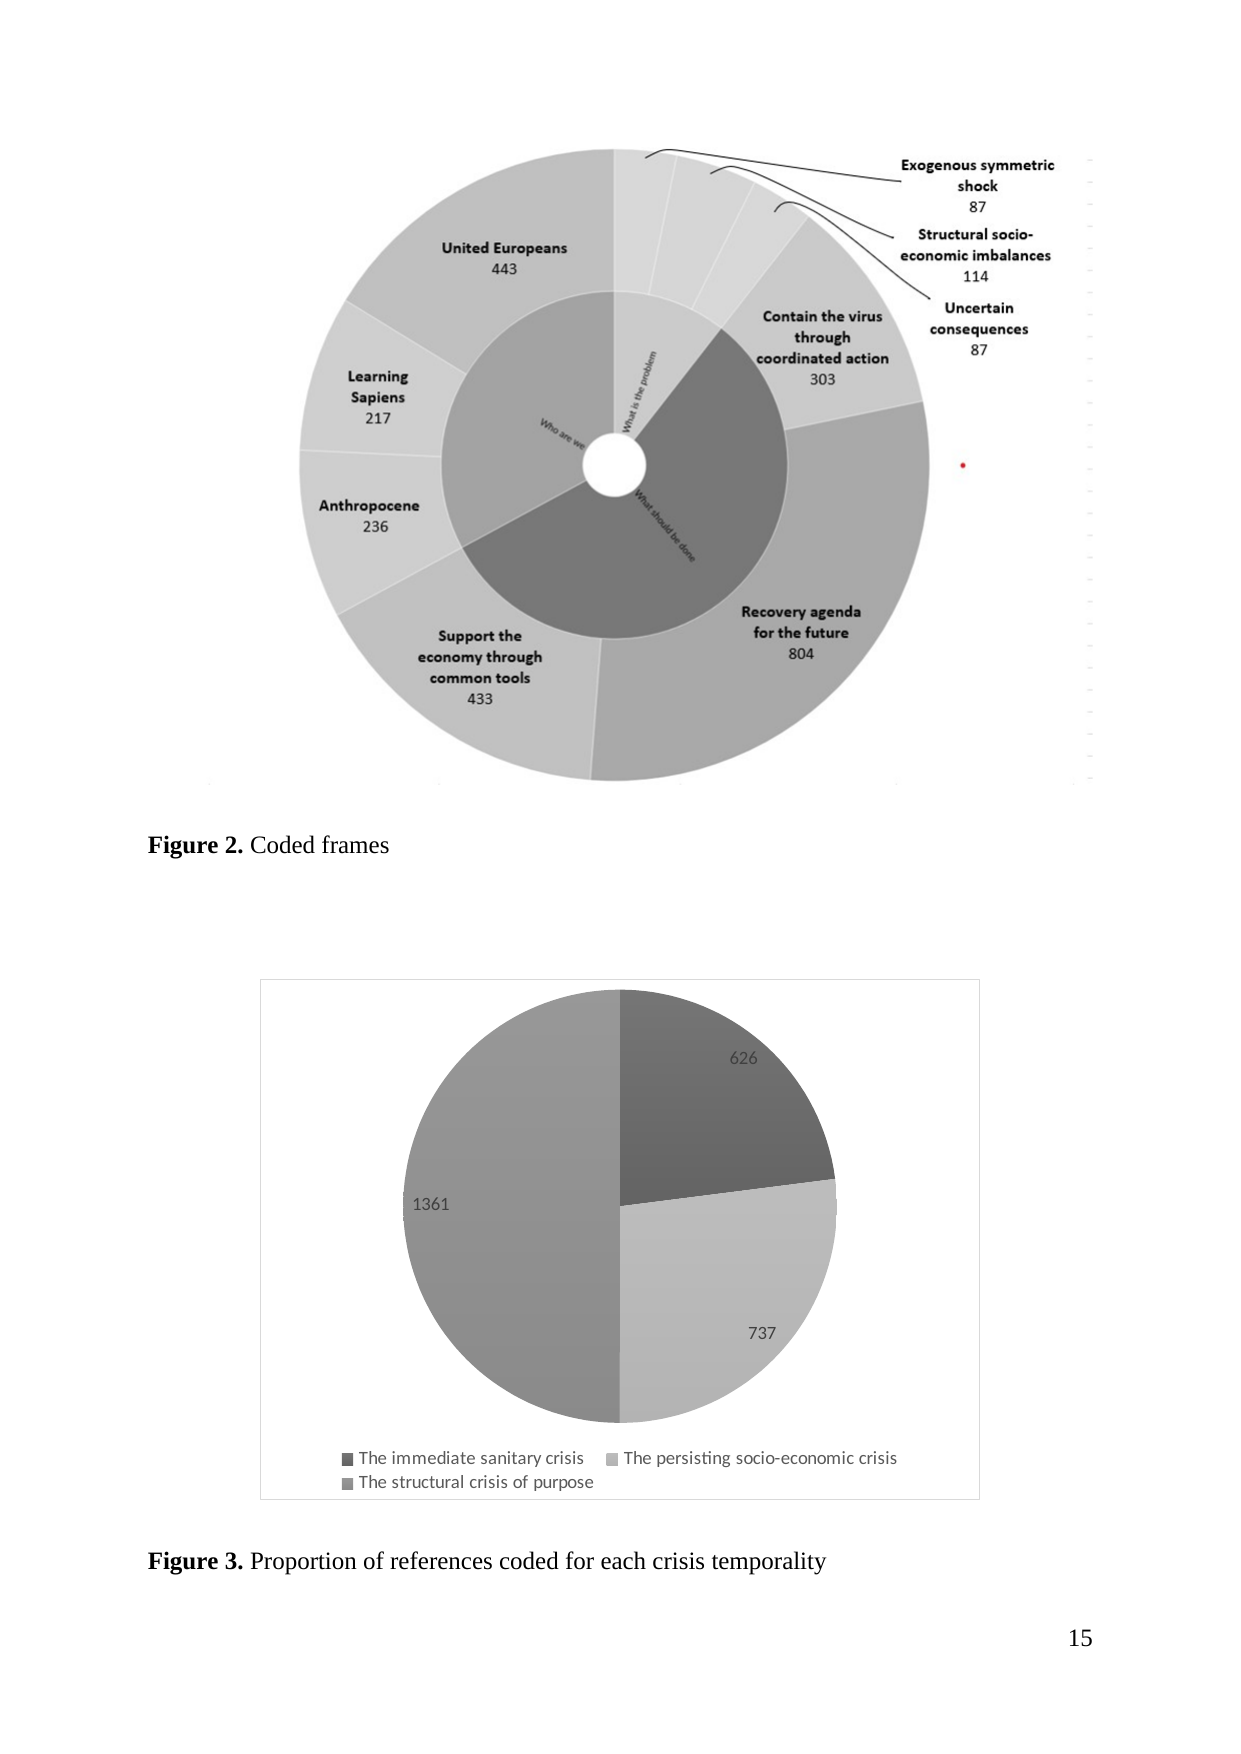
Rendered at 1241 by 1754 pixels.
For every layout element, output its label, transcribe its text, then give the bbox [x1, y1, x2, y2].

text Figure 3. Proportion of references coded for each crisis temporality [148, 1546, 1093, 1574]
text Figure 2. Coded frames [148, 830, 1093, 859]
picture [147, 147, 1093, 785]
